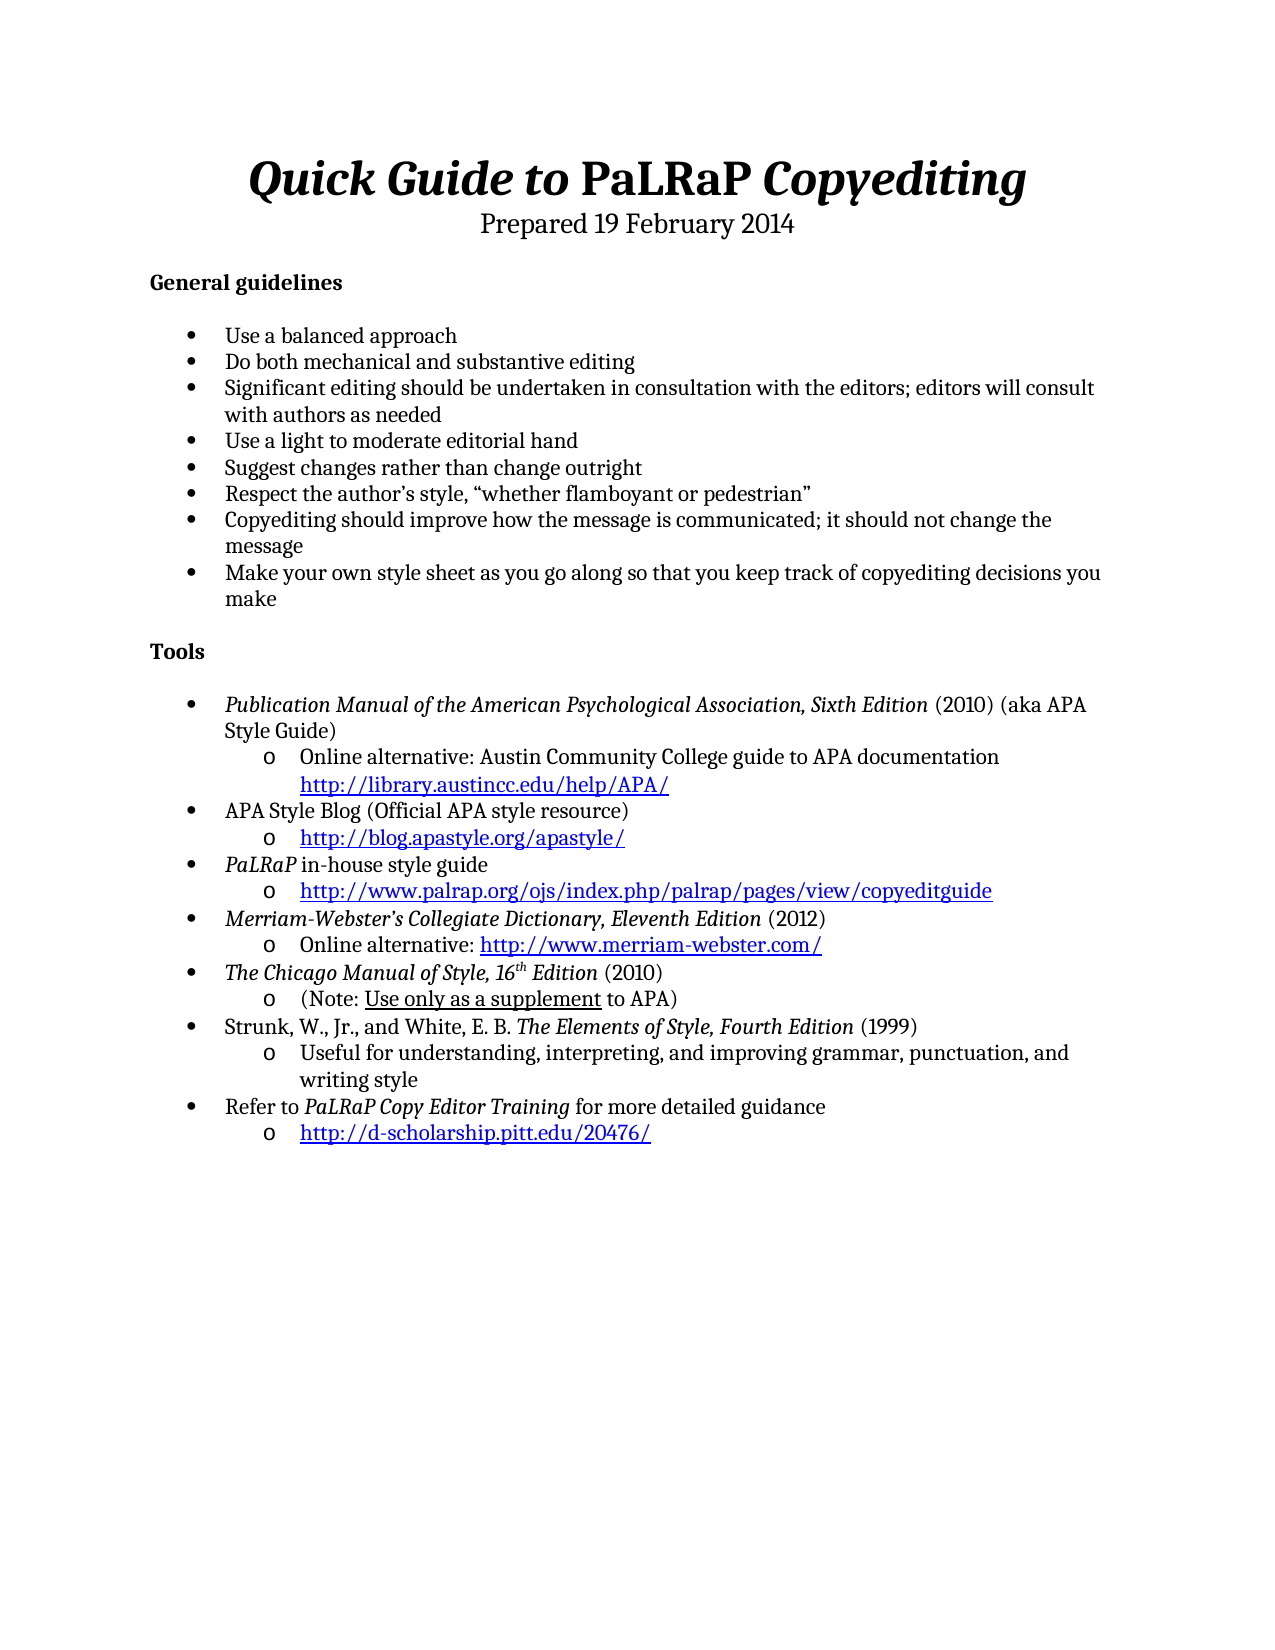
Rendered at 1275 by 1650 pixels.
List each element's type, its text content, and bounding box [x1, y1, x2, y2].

list Online alternative: http://www.merriam-webster.com/ [262, 932, 1125, 959]
text Tools [150, 639, 1125, 665]
list Use a balanced approach [187, 322, 1125, 349]
list The Chicago Manual of Style, 16th Edition (2010) [187, 959, 1125, 986]
list Do both mechanical and substantive editing [187, 349, 1125, 375]
list Merriam-Webster’s Collegiate Dictionary, Eleventh Edition (2012) [187, 906, 1125, 932]
text General guidelines [150, 270, 1125, 296]
list (Note: Use only as a supplement to APA) [262, 986, 1125, 1013]
list Online alternative: Austin Community College guide to APA documentation http://library.austincc.edu/help/APA/ [262, 744, 1125, 798]
list APA Style Blog (Official APA style resource) [187, 798, 1125, 824]
list Use a light to moderate editorial hand [187, 428, 1125, 454]
list Copyediting should improve how the message is communicated; it should not change the message [187, 507, 1125, 560]
list Refer to PaLRaP Copy Editor Training for more detailed guidance [187, 1094, 1125, 1120]
list http://blog.apastyle.org/apastyle/ [262, 824, 1125, 852]
list Strunk, W., Jr., and White, E. B. The Elements of Style, Fourth Edition (1999) [187, 1013, 1125, 1040]
list Respect the author’s style, “whether flamboyant or pedestrian” [187, 481, 1125, 507]
list Suggest changes rather than change outright [187, 454, 1125, 481]
list http://www.palrap.org/ojs/index.php/palrap/pages/view/copyeditguide [262, 878, 1125, 906]
list Publication Manual of the American Psychological Association, Sixth Edition (2010) (aka APA Style Guide) [187, 691, 1125, 744]
text Quick Guide to PaLRaP Copyediting [150, 150, 1125, 207]
text Prepared 19 February 2014 [150, 207, 1125, 241]
list Make your own style sheet as you go along so that you keep track of copyediting decisions you make [187, 560, 1125, 612]
list PaLRaP in-house style guide [187, 852, 1125, 878]
list http://d-scholarship.pitt.edu/20476/ [262, 1120, 1125, 1147]
list Significant editing should be undertaken in consultation with the editors; editors will consult with authors as needed [187, 375, 1125, 428]
list Useful for understanding, interpreting, and improving grammar, punctuation, and writing style [262, 1040, 1125, 1094]
